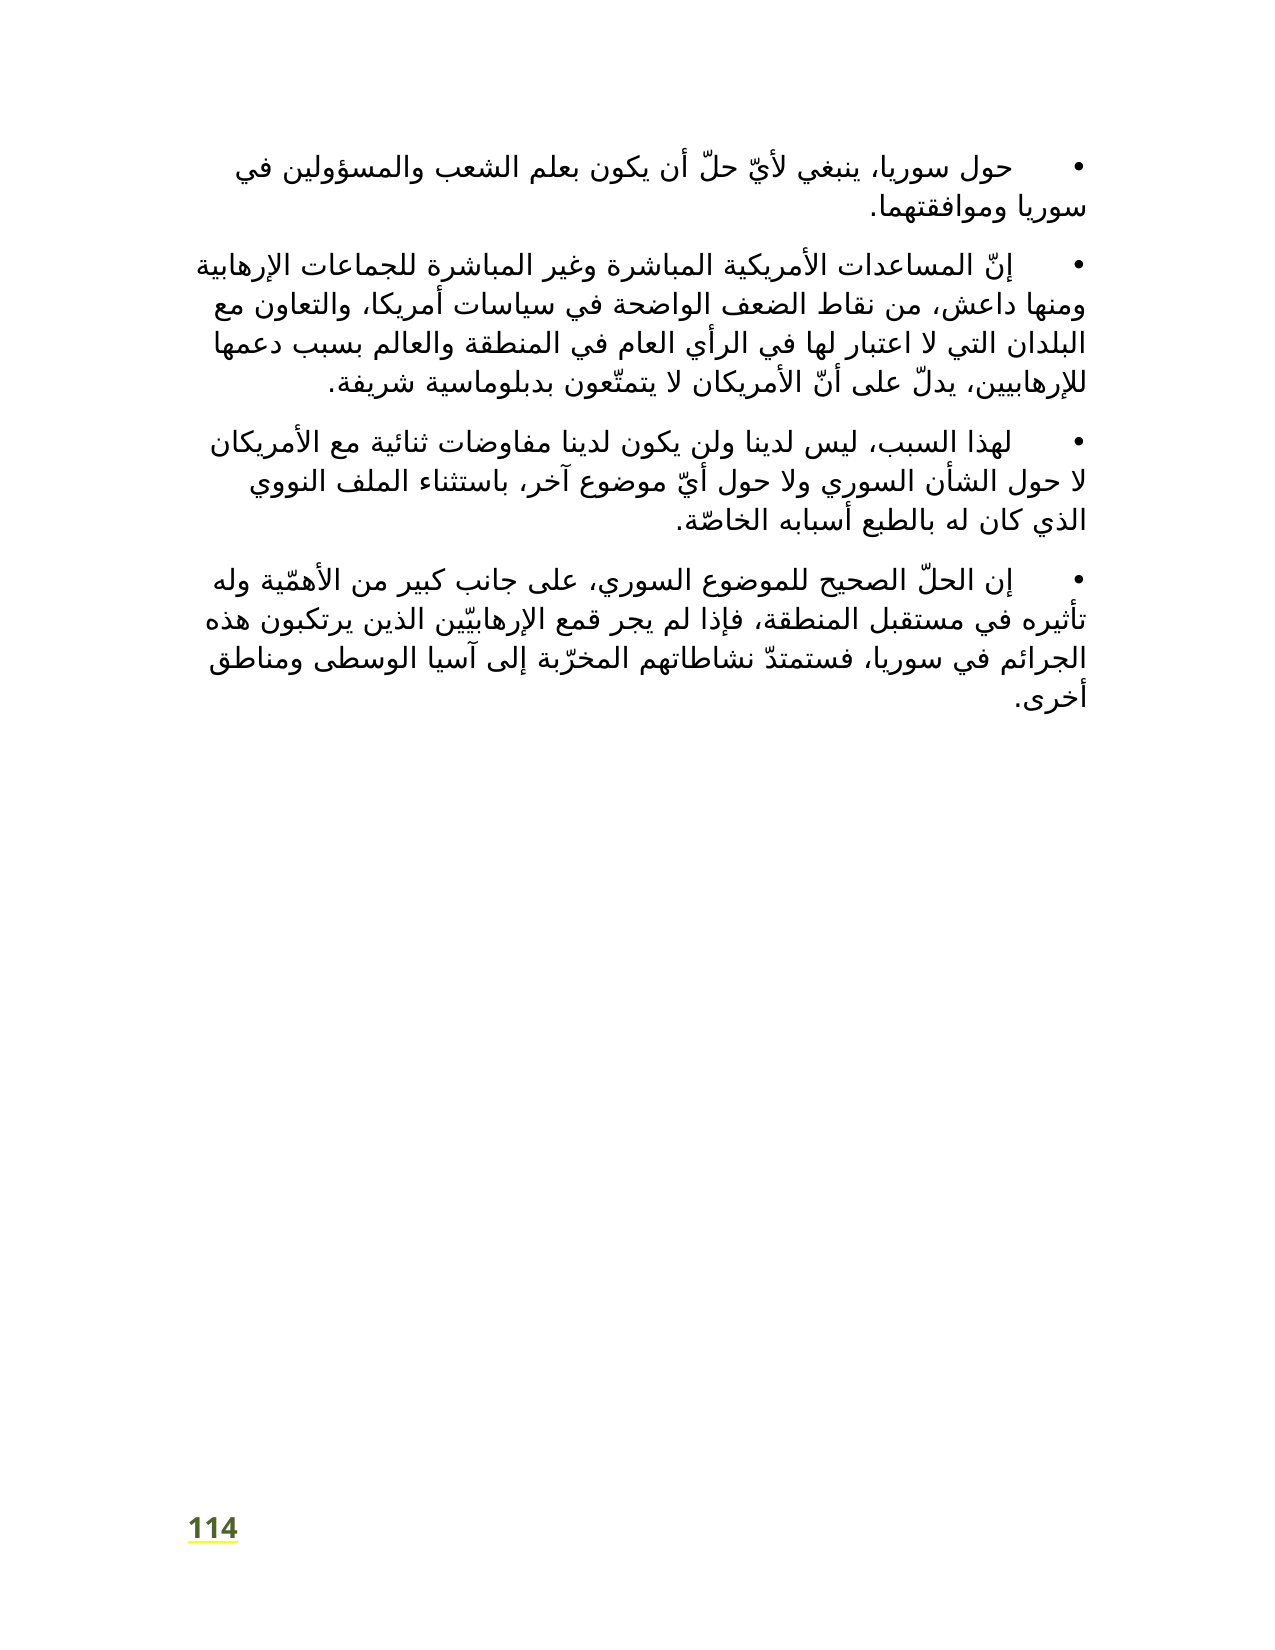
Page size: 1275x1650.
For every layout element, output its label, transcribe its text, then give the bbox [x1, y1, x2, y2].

text • لهذا السبب، ليس لدينا ولن يكون لدينا مفاوضات ثنائية مع الأمريكان لا حول الشأن السوري ولا حول أيّ موضوع آخر، باستثناء الملف النووي الذي كان له بالطبع أسبابه الخاصّة. [187, 425, 1087, 537]
text • إنّ المساعدات الأمريكية المباشرة وغير المباشرة للجماعات الإرهابية ومنها داعش، من نقاط الضعف الواضحة في سياسات أمريكا، والتعاون مع البلدان التي لا اعتبار لها في الرأي العام في المنطقة والعالم بسبب دعمها للإرهابيين، يدلّ على أنّ الأمريكان لا يتمتّعون بدبلوماسية شريفة. [187, 249, 1087, 399]
text • إن الحلّ الصحيح للموضوع السوري، على جانب كبير من الأهمّية وله تأثيره في مستقبل المنطقة، فإذا لم يجر قمع الإرهابيّين الذين يرتكبون هذه الجرائم في سوريا، فستمتدّ نشاطاتهم المخرّبة إلى آسيا الوسطى ومناطق أخرى. [187, 563, 1087, 714]
text • حول سوريا، ينبغي لأيّ حلّ أن يكون بعلم الشعب والمسؤولين في سوريا وموافقتهما. [187, 150, 1087, 223]
